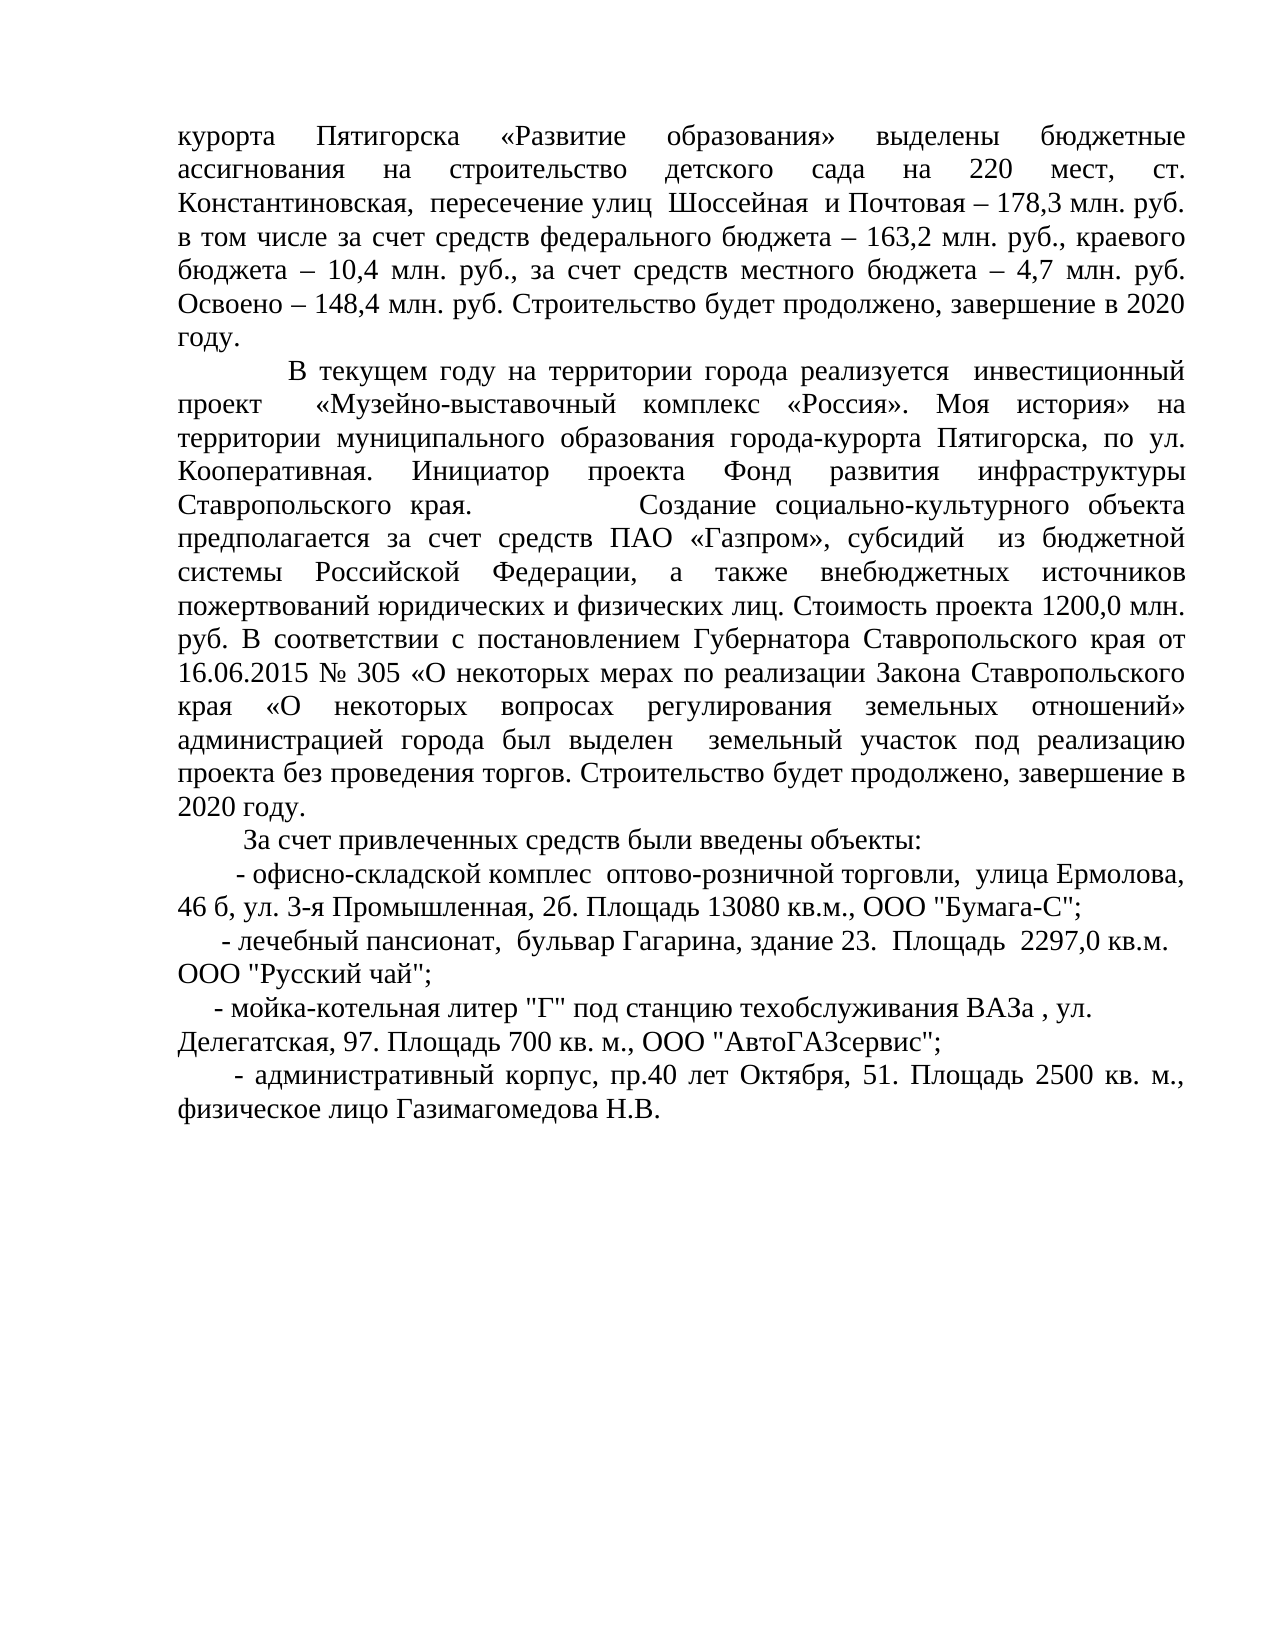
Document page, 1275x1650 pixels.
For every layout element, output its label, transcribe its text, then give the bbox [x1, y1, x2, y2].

text - мойка-котельная литер "Г" под станцию техобслуживания ВАЗа , ул. Делегатская, 97. Площадь 700 кв. м., ООО "АвтоГАЗсервис"; [177, 990, 1186, 1057]
text - административный корпус, пр.40 лет Октября, 51. Площадь 2500 кв. м., физическое лицо Газимагомедова Н.В. [177, 1057, 1186, 1124]
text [177, 118, 1186, 353]
text - офисно-складской комплес оптово-розничной торговли, улица Ермолова, 46 б, ул. 3-я Промышленная, 2б. Площадь 13080 кв.м., ООО "Бумага-С"; [177, 856, 1186, 923]
text За счет привлеченных средств были введены объекты: [177, 822, 1186, 856]
text В текущем году на территории города реализуется инвестиционный проект «Музейно-выставочный комплекс «Россия». Моя история» на территории муниципального образования города-курорта Пятигорска, по ул. Кооперативная. Инициатор проекта Фонд развития инфраструктуры Ставропольского края. Создание социально-культурного объекта предполагается за счет средств ПАО «Газпром», субсидий из бюджетной системы Российской Федерации, а также внебюджетных источников пожертвований юридических и физических лиц. Стоимость проекта 1200,0 млн. руб. В соответствии с постановлением Губернатора Ставропольского края от 16.06.2015 № 305 «О некоторых мерах по реализации Закона Ставропольского края «О некоторых вопросах регулирования земельных отношений» администрацией города был выделен земельный участок под реализацию проекта без проведения торгов. Строительство будет продолжено, завершение в 2020 году. [177, 353, 1186, 822]
text - лечебный пансионат, бульвар Гагарина, здание 23. Площадь 2297,0 кв.м. ООО "Русский чай"; [177, 923, 1186, 990]
